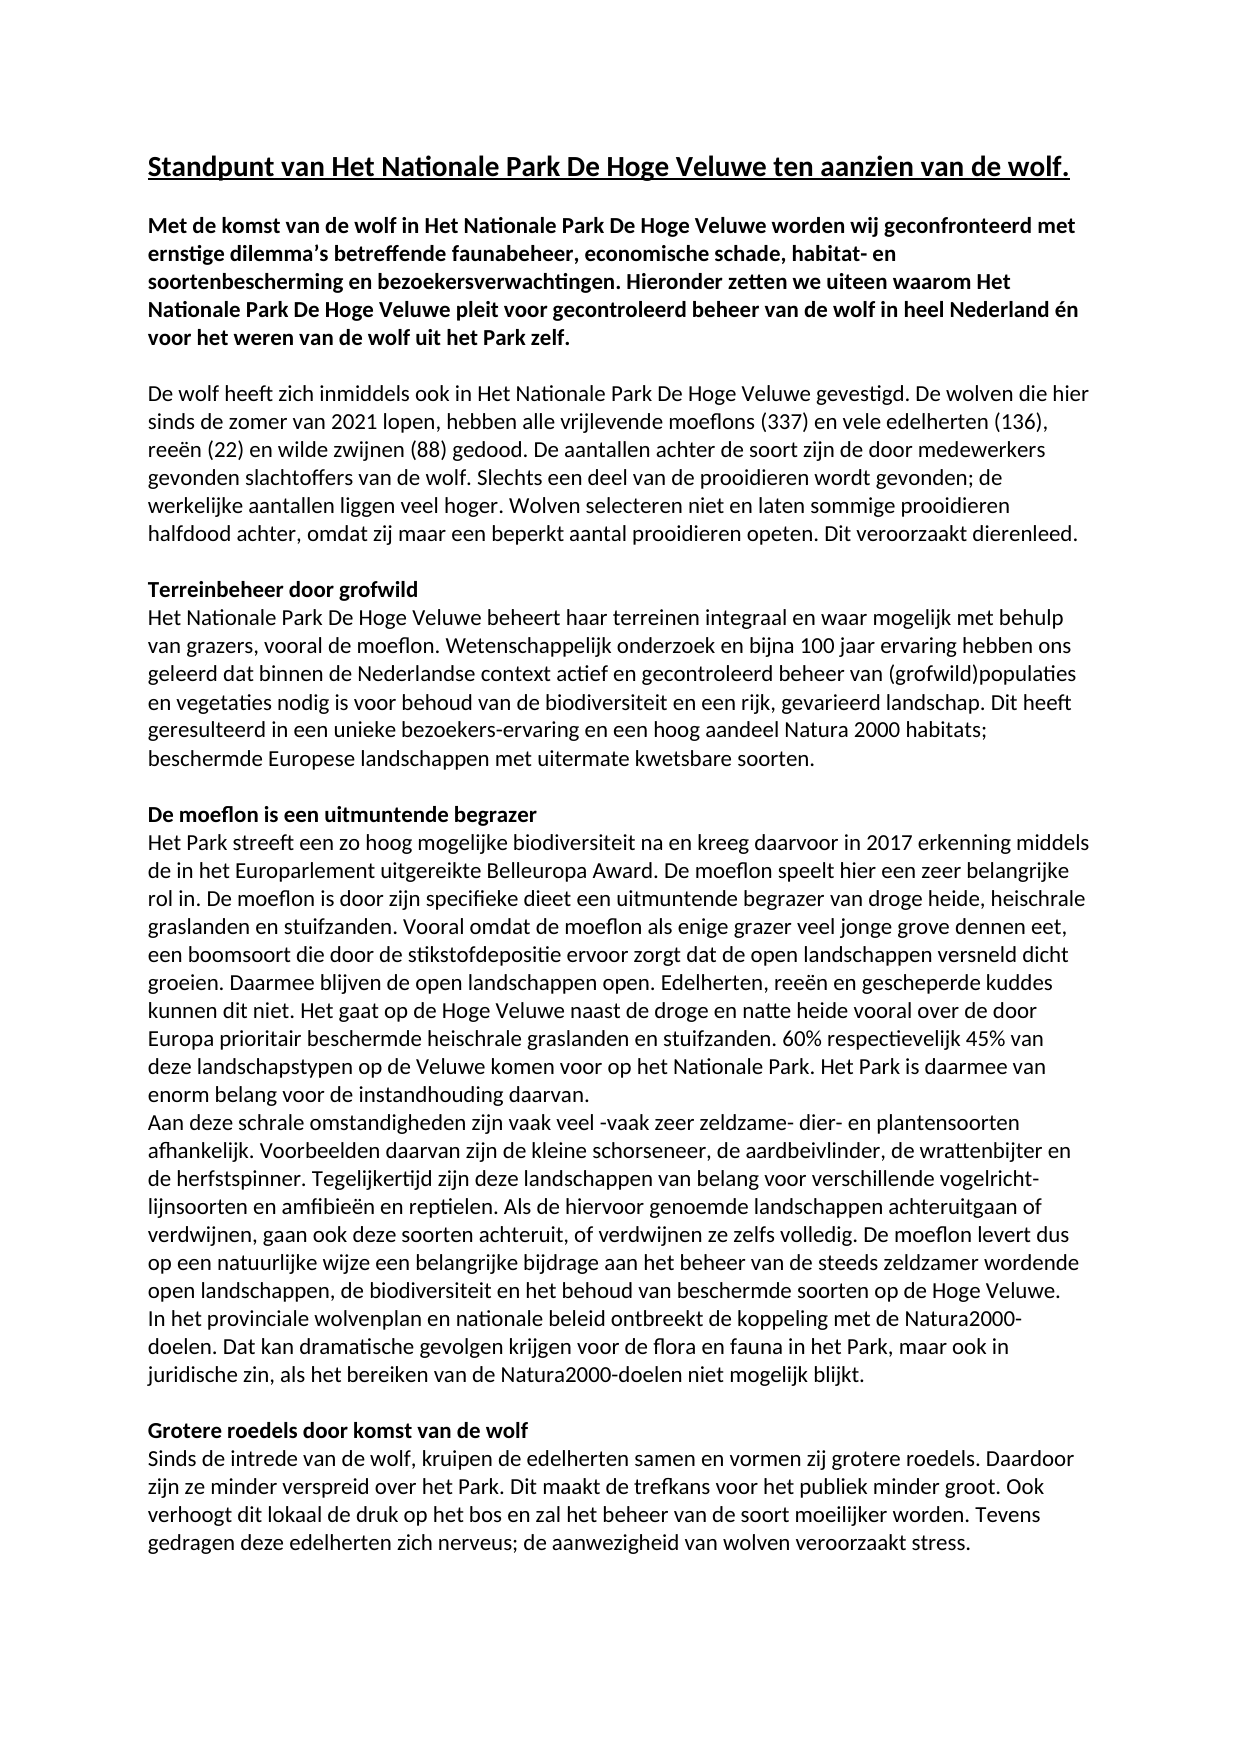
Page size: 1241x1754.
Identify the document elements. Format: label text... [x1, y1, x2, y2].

text Grotere roedels door komst van de wolf [148, 1416, 1093, 1444]
text Het Nationale Park De Hoge Veluwe beheert haar terreinen integraal en waar mogelijk met behulp van grazers, vooral de moeflon. Wetenschappelijk onderzoek en bijna 100 jaar ervaring hebben ons geleerd dat binnen de Nederlandse context actief en gecontroleerd beheer van (grofwild)populaties en vegetaties nodig is voor behoud van de biodiversiteit en een rijk, gevarieerd landschap. Dit heeft geresulteerd in een unieke bezoekers-ervaring en een hoog aandeel Natura 2000 habitats; beschermde Europese landschappen met uitermate kwetsbare soorten. [148, 603, 1093, 772]
text Met de komst van de wolf in Het Nationale Park De Hoge Veluwe worden wij geconfronteerd met ernstige dilemma’s betreffende faunabeheer, economische schade, habitat- en soortenbescherming en bezoekersverwachtingen. Hieronder zetten we uiteen waarom Het Nationale Park De Hoge Veluwe pleit voor gecontroleerd beheer van de wolf in heel Nederland én voor het weren van de wolf uit het Park zelf. [148, 211, 1093, 351]
text Standpunt van Het Nationale Park De Hoge Veluwe ten aanzien van de wolf. [148, 148, 1093, 183]
text De moeflon is een uitmuntende begrazer [148, 800, 1093, 828]
text Sinds de intrede van de wolf, kruipen de edelherten samen en vormen zij grotere roedels. Daardoor zijn ze minder verspreid over het Park. Dit maakt de trefkans voor het publiek minder groot. Ook verhoogt dit lokaal de druk op het bos en zal het beheer van de soort moeilijker worden. Tevens gedragen deze edelherten zich nerveus; de aanwezigheid van wolven veroorzaakt stress. [148, 1444, 1093, 1556]
text De wolf heeft zich inmiddels ook in Het Nationale Park De Hoge Veluwe gevestigd. De wolven die hier sinds de zomer van 2021 lopen, hebben alle vrijlevende moeflons (337) en vele edelherten (136), reeën (22) en wilde zwijnen (88) gedood. De aantallen achter de soort zijn de door medewerkers gevonden slachtoffers van de wolf. Slechts een deel van de prooidieren wordt gevonden; de werkelijke aantallen liggen veel hoger. Wolven selecteren niet en laten sommige prooidieren halfdood achter, omdat zij maar een beperkt aantal prooidieren opeten. Dit veroorzaakt dierenleed. [148, 379, 1093, 547]
text Het Park streeft een zo hoog mogelijke biodiversiteit na en kreeg daarvoor in 2017 erkenning middels de in het Europarlement uitgereikte Belleuropa Award. De moeflon speelt hier een zeer belangrijke rol in. De moeflon is door zijn specifieke dieet een uitmuntende begrazer van droge heide, heischrale graslanden en stuifzanden. Vooral omdat de moeflon als enige grazer veel jonge grove dennen eet, een boomsoort die door de stikstofdepositie ervoor zorgt dat de open landschappen versneld dicht groeien. Daarmee blijven de open landschappen open. Edelherten, reeën en gescheperde kuddes kunnen dit niet. Het gaat op de Hoge Veluwe naast de droge en natte heide vooral over de door Europa prioritair beschermde heischrale graslanden en stuifzanden. 60% respectievelijk 45% van deze landschapstypen op de Veluwe komen voor op het Nationale Park. Het Park is daarmee van enorm belang voor de instandhouding daarvan. [148, 828, 1093, 1108]
text In het provinciale wolvenplan en nationale beleid ontbreekt de koppeling met de Natura2000-doelen. Dat kan dramatische gevolgen krijgen voor de flora en fauna in het Park, maar ook in juridische zin, als het bereiken van de Natura2000-doelen niet mogelijk blijkt. [148, 1304, 1093, 1388]
text Terreinbeheer door grofwild [148, 576, 1093, 603]
text Aan deze schrale omstandigheden zijn vaak veel -vaak zeer zeldzame- dier- en plantensoorten afhankelijk. Voorbeelden daarvan zijn de kleine schorseneer, de aardbeivlinder, de wrattenbijter en de herfstspinner. Tegelijkertijd zijn deze landschappen van belang voor verschillende vogelricht-lijnsoorten en amfibieën en reptielen. Als de hiervoor genoemde landschappen achteruitgaan of verdwijnen, gaan ook deze soorten achteruit, of verdwijnen ze zelfs volledig. De moeflon levert dus op een natuurlijke wijze een belangrijke bijdrage aan het beheer van de steeds zeldzamer wordende open landschappen, de biodiversiteit en het behoud van beschermde soorten op de Hoge Veluwe. [148, 1108, 1093, 1304]
